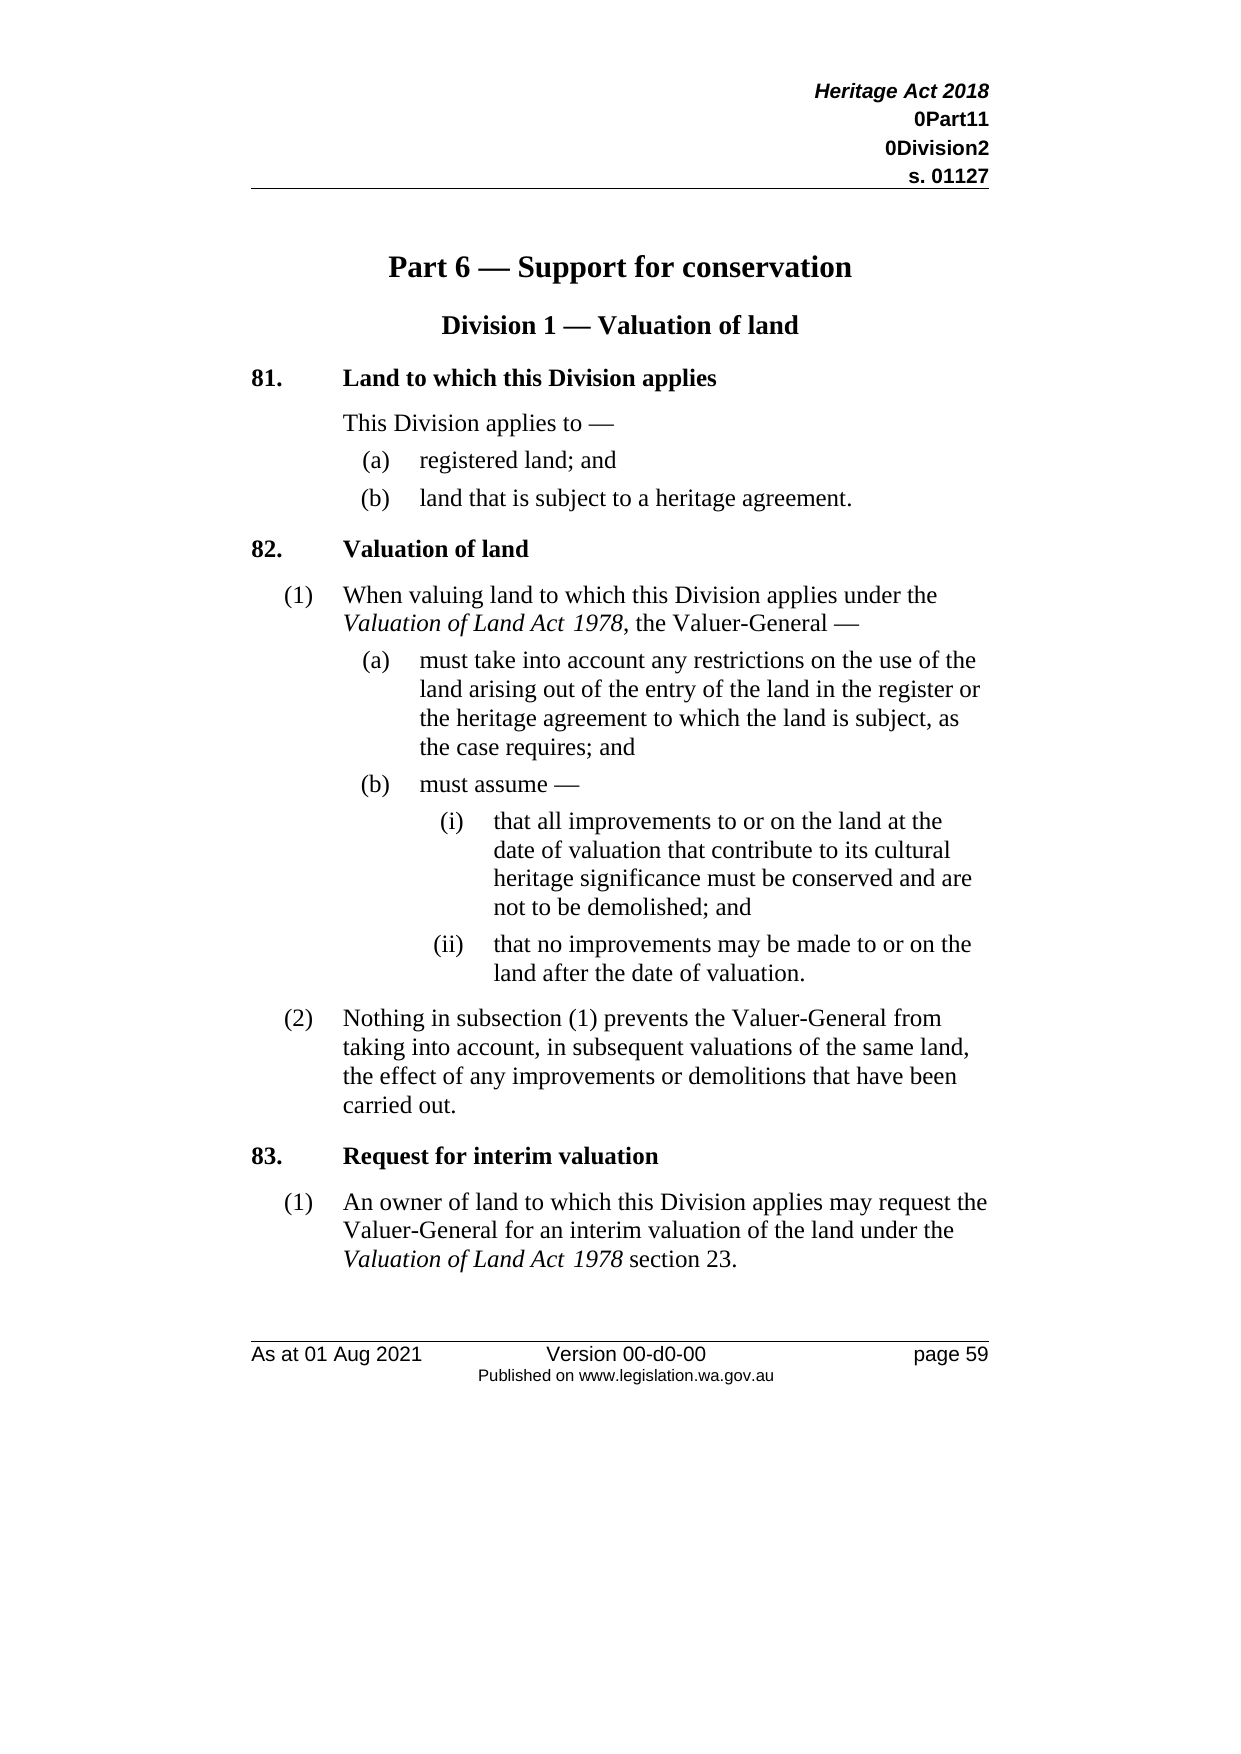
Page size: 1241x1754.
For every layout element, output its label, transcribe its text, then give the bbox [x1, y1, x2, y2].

subtitle 83. Request for interim valuation [251, 1141, 989, 1170]
text (a) must take into account any restrictions on the use of the land arising out of the entry of the land in the register or the heritage agreement to which the land is subject, as the case requires; and [251, 646, 989, 761]
text (1) When valuing land to which this Division applies under the Valuation of Land Act 1978, the Valuer-General — [251, 580, 989, 637]
text (ii) that no improvements may be made to or on the land after the date of valuation. [251, 929, 989, 987]
text This Division applies to — [251, 408, 989, 437]
text (b) must assume — [251, 769, 989, 798]
text (2) Nothing in subsection (1) prevents the Valuer-General from taking into account, in subsequent valuations of the same land, the effect of any improvements or demolitions that have been carried out. [251, 1003, 989, 1118]
text (b) land that is subject to a heritage agreement. [251, 483, 989, 511]
subtitle Division 1 — Valuation of land [251, 309, 989, 340]
text (a) registered land; and [251, 446, 989, 474]
text (i) that all improvements to or on the land at the date of valuation that contribute to its cultural heritage significance must be conserved and are not to be demolished; and [251, 806, 989, 921]
subtitle Part 6 — Support for conservation [251, 248, 989, 284]
subtitle 81. Land to which this Division applies [251, 363, 989, 392]
subtitle 82. Valuation of land [251, 534, 989, 563]
text (1) An owner of land to which this Division applies may request the Valuer-General for an interim valuation of the land under the Valuation of Land Act 1978 section 23. [251, 1187, 989, 1273]
